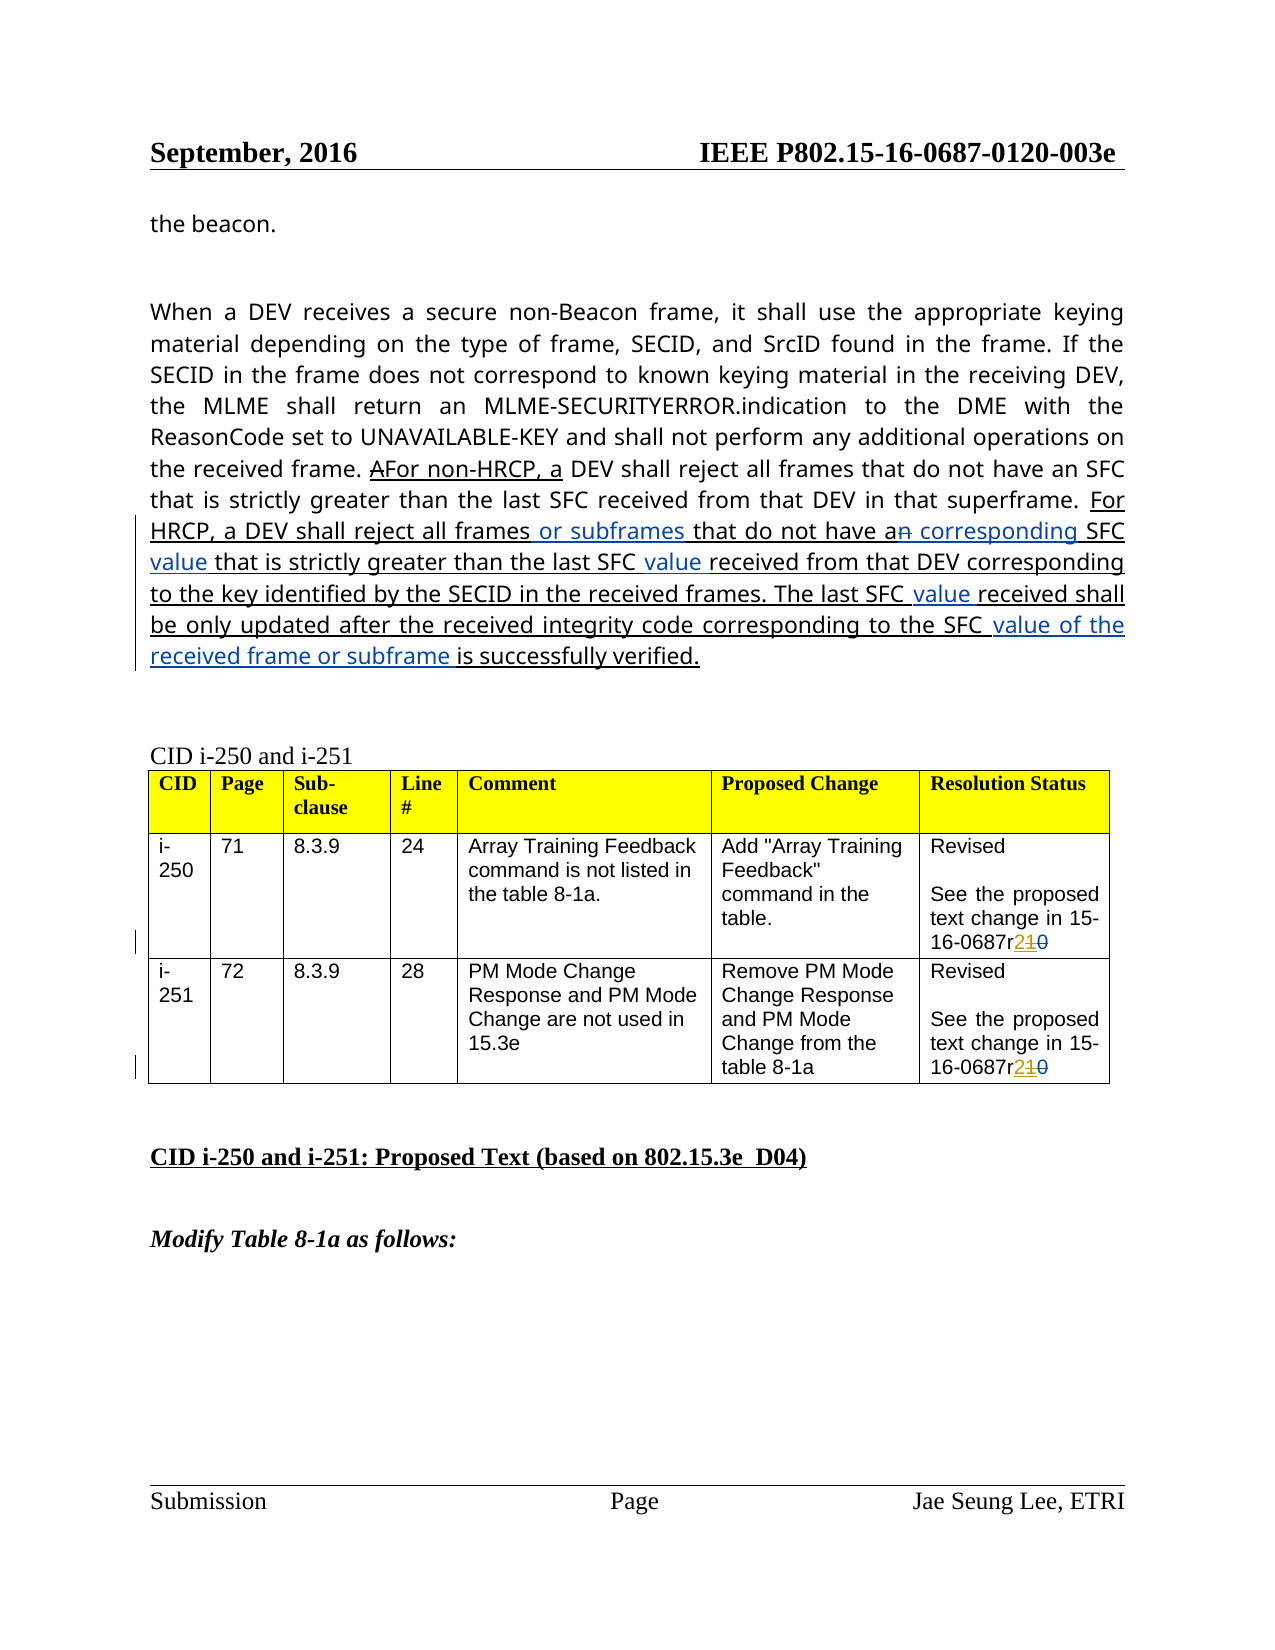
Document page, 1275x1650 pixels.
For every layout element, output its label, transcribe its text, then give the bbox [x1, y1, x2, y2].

table_header Comment [458, 771, 711, 833]
table_header Resolution Status [920, 771, 1109, 833]
table_cell 72 [211, 959, 283, 1083]
table_cell PM Mode Change Response and PM Mode Change are not used in 15.3e [458, 959, 711, 1083]
table_cell 24 [391, 834, 457, 958]
text When a DEV receives a secure non-Beacon frame, it shall use the appropriate keying material depending on the type of frame, SECID, and SrcID found in the frame. If the SECID in the frame does not correspond to known keying material in the receiving DEV, the MLME shall return an MLME-SECURITYERROR.indication to the DME with the ReasonCode set to UNAVAILABLE-KEY and shall not perform any additional operations on the received frame. AFor non-HRCP, a DEV shall reject all frames that do not have an SFC that is strictly greater than the last SFC received from that DEV in that superframe. For HRCP, a DEV shall reject all frames that do not have a SFC that is strictly greater than the last SFC received from that DEV corresponding to the key identified by the SECID in the received frames. The last SFC received shall be only updated after the received integrity code corresponding to the SFC is successfully verified. [150, 574, 1125, 635]
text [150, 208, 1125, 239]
table_header Line # [391, 771, 457, 833]
text When a DEV receives a secure non-Beacon frame, it shall use the appropriate keying material depending on the type of frame, SECID, and SrcID found in the frame. If the SECID in the frame does not correspond to known keying material in the receiving DEV, the MLME shall return an MLME-SECURITYERROR.indication to the DME with the ReasonCode set to UNAVAILABLE-KEY and shall not perform any additional operations on the received frame. AFor non-HRCP, a DEV shall reject all frames that do not have an SFC that is strictly greater than the last SFC received from that DEV in that superframe. For HRCP, a DEV shall reject all frames that do not have a SFC that is strictly greater than the last SFC received from that DEV corresponding to the key identified by the SECID in the received frames. The last SFC received shall be only updated after the received integrity code corresponding to the SFC is successfully verified. [150, 296, 1125, 541]
table_cell i-251 [149, 959, 210, 1083]
table_header CID [149, 771, 210, 833]
table_cell Revised See the proposed text change in 15-16-0687r [920, 834, 1109, 958]
table_cell Revised See the proposed text change in 15-16-0687r [920, 959, 1109, 1083]
table_cell 28 [391, 959, 457, 1083]
table_header Sub-clause [284, 771, 390, 833]
table_header Proposed Change [712, 771, 919, 833]
text CID i-250 and i-251: Proposed Text (based on 802.15.3e D04) [150, 1142, 1125, 1170]
table_cell Array Training Feedback command is not listed in the table 8-1a. [458, 834, 711, 958]
text CID i-250 and i-251 [150, 741, 1125, 770]
table_cell 8.3.9 [284, 959, 390, 1083]
table_cell 8.3.9 [284, 834, 390, 958]
table_cell 71 [211, 834, 283, 958]
text Modify Table 8-1a as follows: [150, 1224, 1125, 1253]
table_cell Remove PM Mode Change Response and PM Mode Change from the table 8-1a [712, 959, 919, 1083]
table_cell Add "Array Training Feedback" command in the table. [712, 834, 919, 958]
table_header Page [211, 771, 283, 833]
table_cell i-250 [149, 834, 210, 958]
